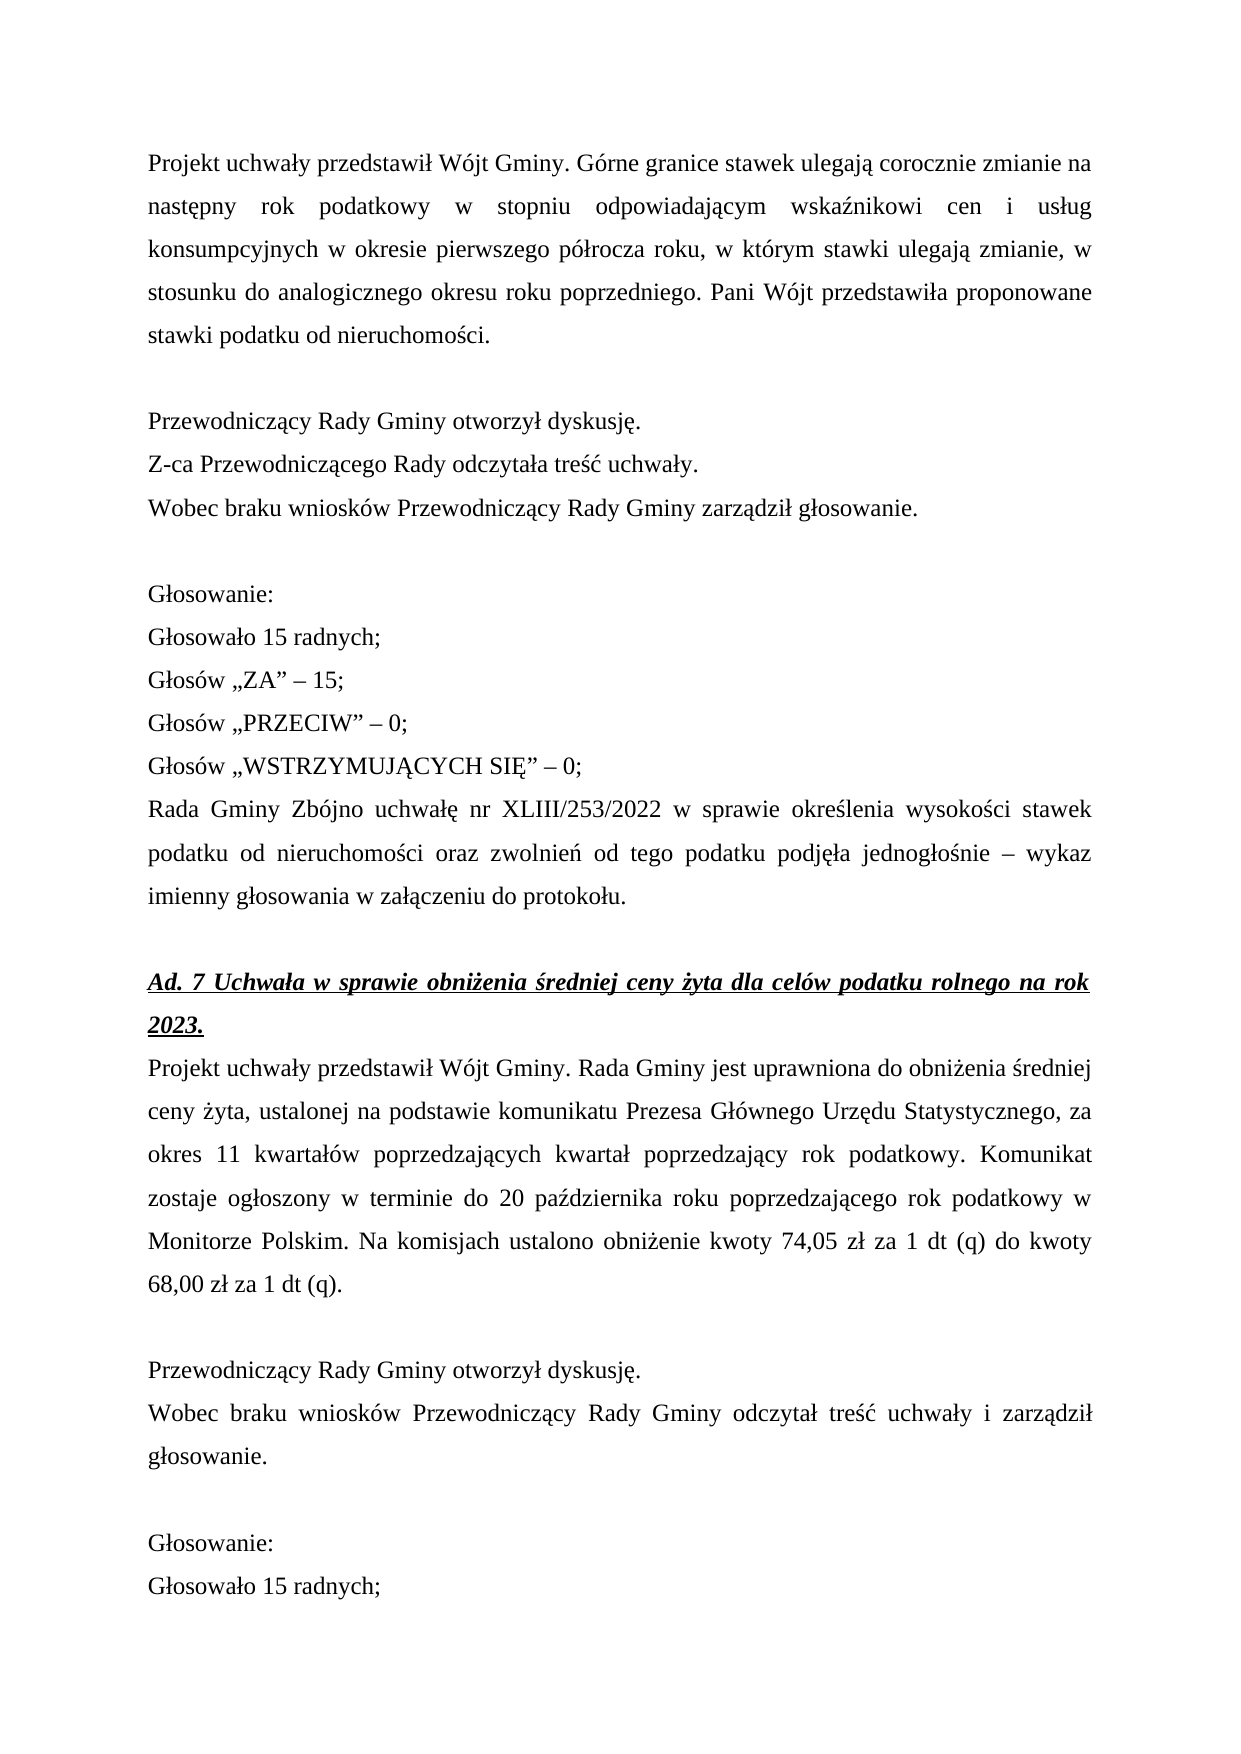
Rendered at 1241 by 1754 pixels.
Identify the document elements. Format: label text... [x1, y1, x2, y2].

text Przewodniczący Rady Gminy otworzył dyskusję. [148, 1355, 1093, 1384]
text Ad. 7 Uchwała w sprawie obniżenia średniej ceny żyta dla celów podatku rolnego na rok 2023. [148, 967, 1093, 1039]
text Głosowało 15 radnych; [148, 1571, 1093, 1599]
text Wobec braku wniosków Przewodniczący Rady Gminy odczytał treść uchwały i zarządził głosowanie. [148, 1398, 1093, 1470]
text Z-ca Przewodniczącego Rady odczytała treść uchwały. [148, 449, 1093, 478]
text Projekt uchwały przedstawił Wójt Gminy. Górne granice stawek ulegają corocznie zmianie na następny rok podatkowy w stopniu odpowiadającym wskaźnikowi cen i usług konsumpcyjnych w okresie pierwszego półrocza roku, w którym stawki ulegają zmianie, w stosunku do analogicznego okresu roku poprzedniego. Pani Wójt przedstawiła proponowane stawki podatku od nieruchomości. [148, 148, 1093, 349]
text Głosowanie: [148, 1528, 1093, 1556]
text Głosów „ZA” – 15; [148, 665, 1093, 694]
text Przewodniczący Rady Gminy otworzył dyskusję. [148, 406, 1093, 435]
text Projekt uchwały przedstawił Wójt Gminy. Rada Gminy jest uprawniona do obniżenia średniej ceny żyta, ustalonej na podstawie komunikatu Prezesa Głównego Urzędu Statystycznego, za okres 11 kwartałów poprzedzających kwartał poprzedzający rok podatkowy. Komunikat zostaje ogłoszony w terminie do 20 października roku poprzedzającego rok podatkowy w Monitorze Polskim. Na komisjach ustalono obniżenie kwoty 74,05 zł za 1 dt (q) do kwoty 68,00 zł za 1 dt (q). [148, 1053, 1093, 1298]
text Głosowało 15 radnych; [148, 622, 1093, 651]
text Głosów „WSTRZYMUJĄCYCH SIĘ” – 0; [148, 751, 1093, 780]
text Rada Gminy Zbójno uchwałę nr XLIII/253/2022 w sprawie określenia wysokości stawek podatku od nieruchomości oraz zwolnień od tego podatku podjęła jednogłośnie – wykaz imienny głosowania w załączeniu do protokołu. [148, 794, 1093, 909]
text Wobec braku wniosków Przewodniczący Rady Gminy zarządził głosowanie. [148, 493, 1093, 521]
text Głosów „PRZECIW” – 0; [148, 708, 1093, 737]
text Głosowanie: [148, 579, 1093, 608]
